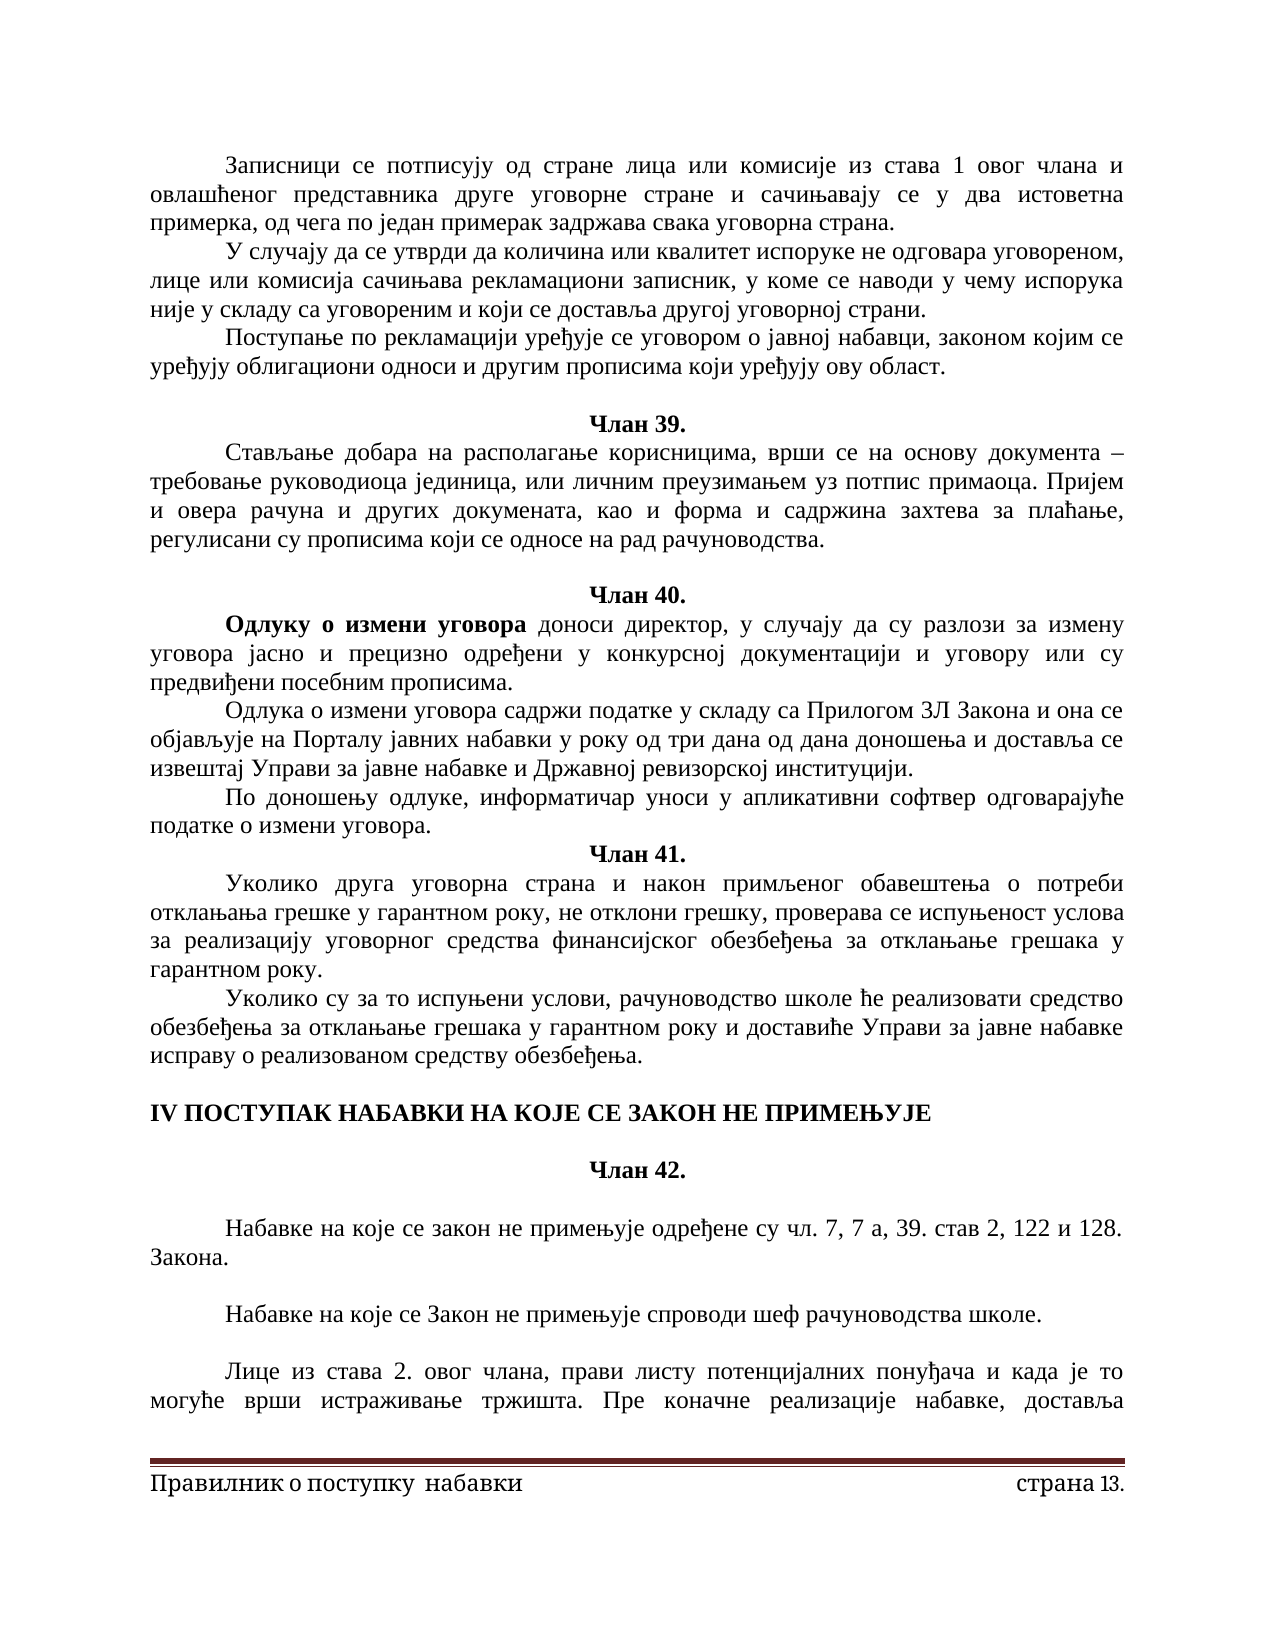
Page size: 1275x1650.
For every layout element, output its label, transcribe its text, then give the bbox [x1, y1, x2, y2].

text Набавке на које се Закон не примењује спроводи шеф рачуноводства школе. [150, 1299, 1125, 1328]
text У случају да се утврди да количина или квалитет испоруке не одговара уговореном, лице или комисија сачињава рекламациони записник, у коме се наводи у чему испорука није у складу са уговореним и који се доставља другој уговорној страни. [150, 236, 1125, 322]
text Уколико друга уговорна страна и након примљеног обавештења о потреби отклањања грешке у гарантном року, не отклони грешку, проверава се испуњеност услова за реализацију уговорног средства финансијског обезбеђења за отклањање грешака у гарантном року. [150, 868, 1125, 983]
text Набавке на које се закон не примењује одређене су чл. 7, 7 а, 39. став 2, 122 и 128. Закона. [150, 1213, 1125, 1271]
text По доношењу одлуке, информатичар уноси у апликативни софтвер одговарајуће податке о измени уговора. [150, 782, 1125, 839]
text Члан 39. [150, 409, 1125, 437]
text Одлука о измени уговора садржи податке у складу са Прилогом 3Л Закона и она се објављује на Порталу јавних набавки у року од три дана од дана доношења и доставља се извештај Управи за јавне набавке и Државној ревизорској институцији. [150, 696, 1125, 782]
text Одлуку о измени уговора доноси директор, у случају да су разлози за измену уговора јасно и прецизно одређени у конкурсној документацији и уговору или су предвиђени посебним прописима. [150, 609, 1125, 696]
text Поступање по рекламацији уређује се уговором о јавној набавци, законом којим се уређују облигациони односи и другим прописима који уређују ову област. [150, 322, 1125, 380]
text Члан 41. [150, 839, 1125, 868]
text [150, 1356, 1125, 1413]
text Члан 42. [150, 1156, 1125, 1184]
text Стављање добара на располагање корисницима, врши се на основу документа – требовање руководиоца јединица, или личним преузимањем уз потпис примаоца. Пријем и овера рачуна и других докумената, као и форма и садржина захтева за плаћање, регулисани су прописима који се односе на рад рачуноводства. [150, 437, 1125, 552]
text Члан 40. [150, 581, 1125, 609]
text IV ПОСТУПАК НАБАВКИ НА КОЈЕ СЕ ЗАКОН НЕ ПРИМЕЊУЈЕ [150, 1098, 1125, 1127]
text Уколико су за то испуњени услови, рачуноводство школе ће реализовати средство обезбеђења за отклањање грешака у гарантном року и доставиће Управи за јавне набавке исправу о реализованом средству обезбеђења. [150, 983, 1125, 1069]
text Записници се потписују од стране лица или комисије из става 1 овог члана и овлашћеног представника друге уговорне стране и сачињавају се у два истоветна примерка, од чега по један примерак задржава свака уговорна страна. [150, 150, 1125, 236]
